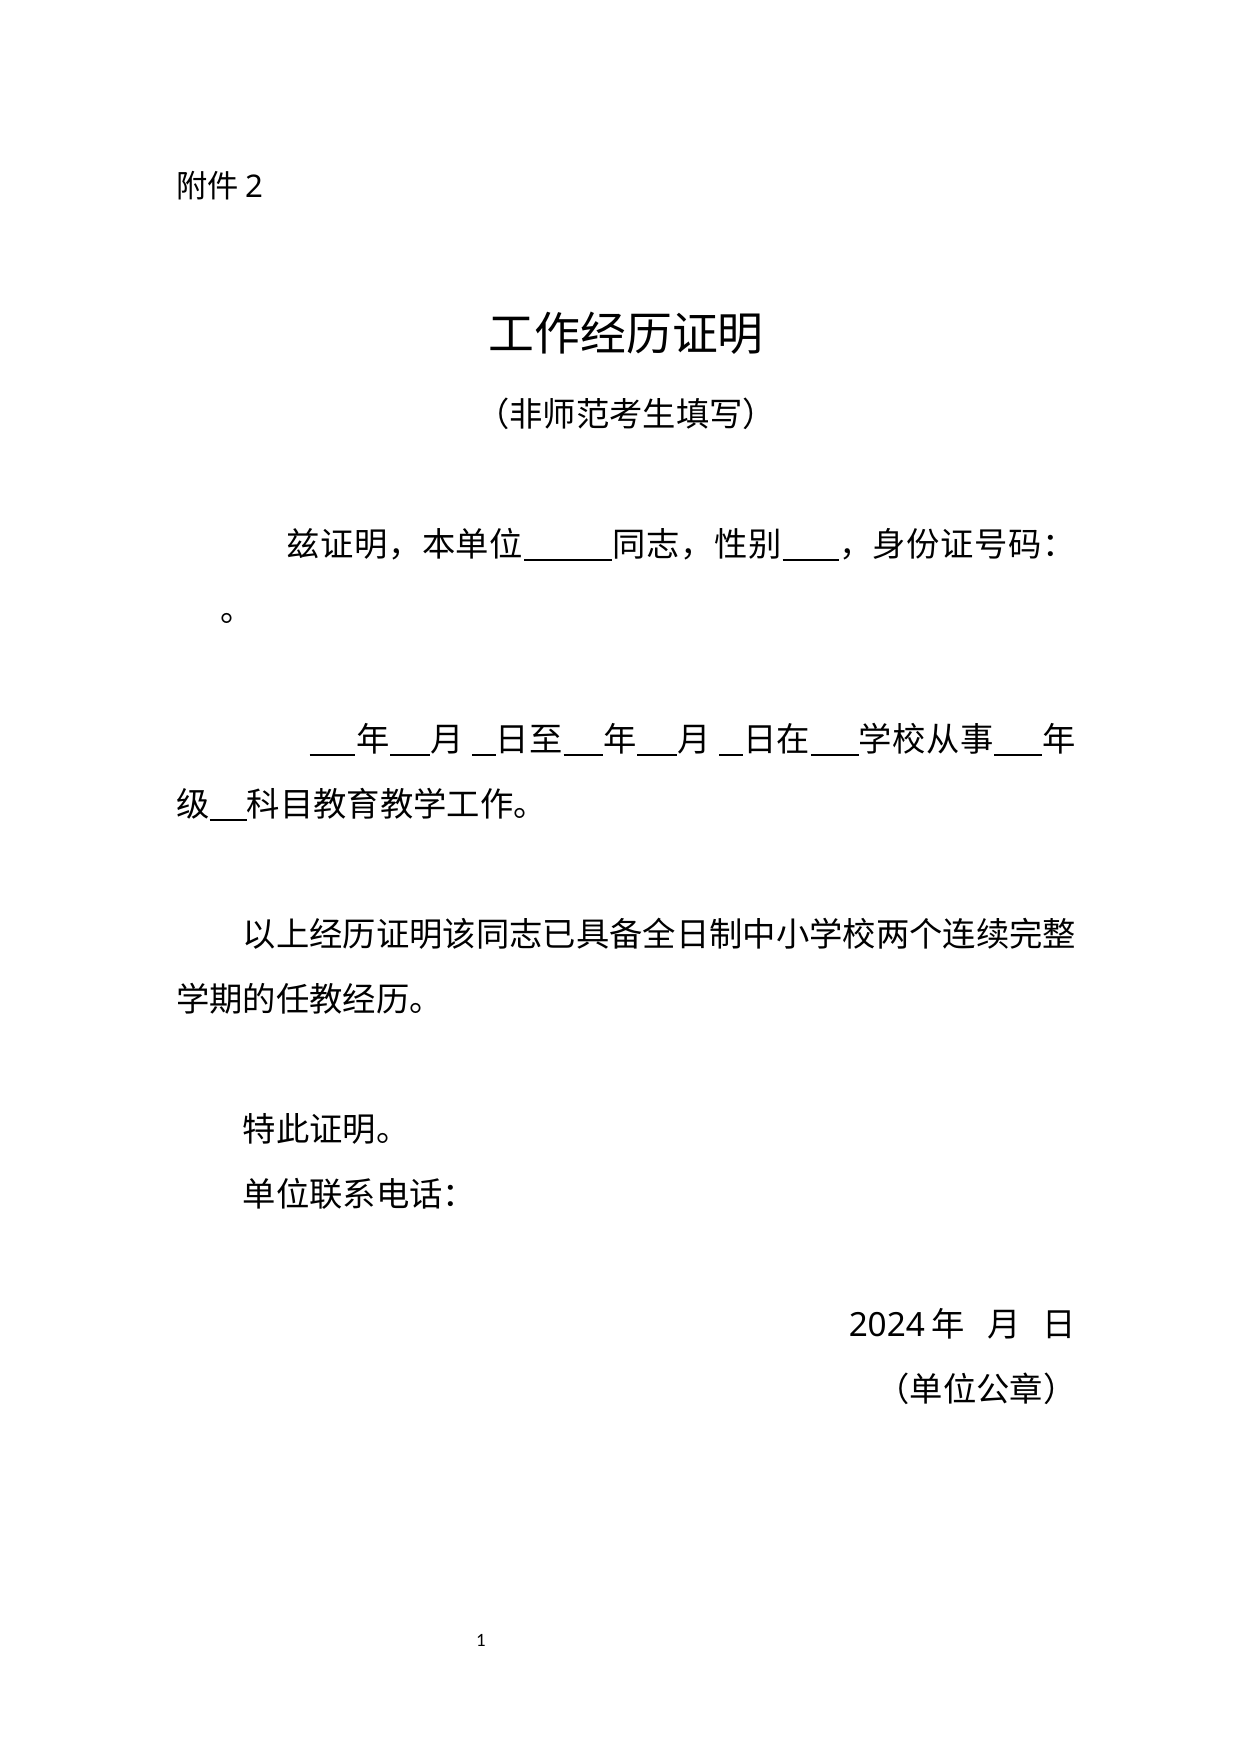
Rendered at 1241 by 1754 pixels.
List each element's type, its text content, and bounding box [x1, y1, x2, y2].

text （非师范考生填写） [176, 379, 1076, 444]
list 年 月 日至 年 月 日在 学校从事 年级 科目教育教学工作。 [176, 704, 1076, 834]
list 单位联系电话： [176, 1159, 1076, 1224]
list 兹证明，本单位 同志，性别 ，身份证号码： 。 [220, 509, 1076, 639]
list 以上经历证明该同志已具备全日制中小学校两个连续完整学期的任教经历。 [176, 899, 1076, 1029]
list （单位公章） [220, 1354, 1076, 1419]
text 工作经历证明 [176, 282, 1076, 379]
list 附件2 [176, 152, 1076, 217]
list 特此证明。 [176, 1094, 1076, 1159]
list 2024年 月 日 [220, 1289, 1076, 1354]
